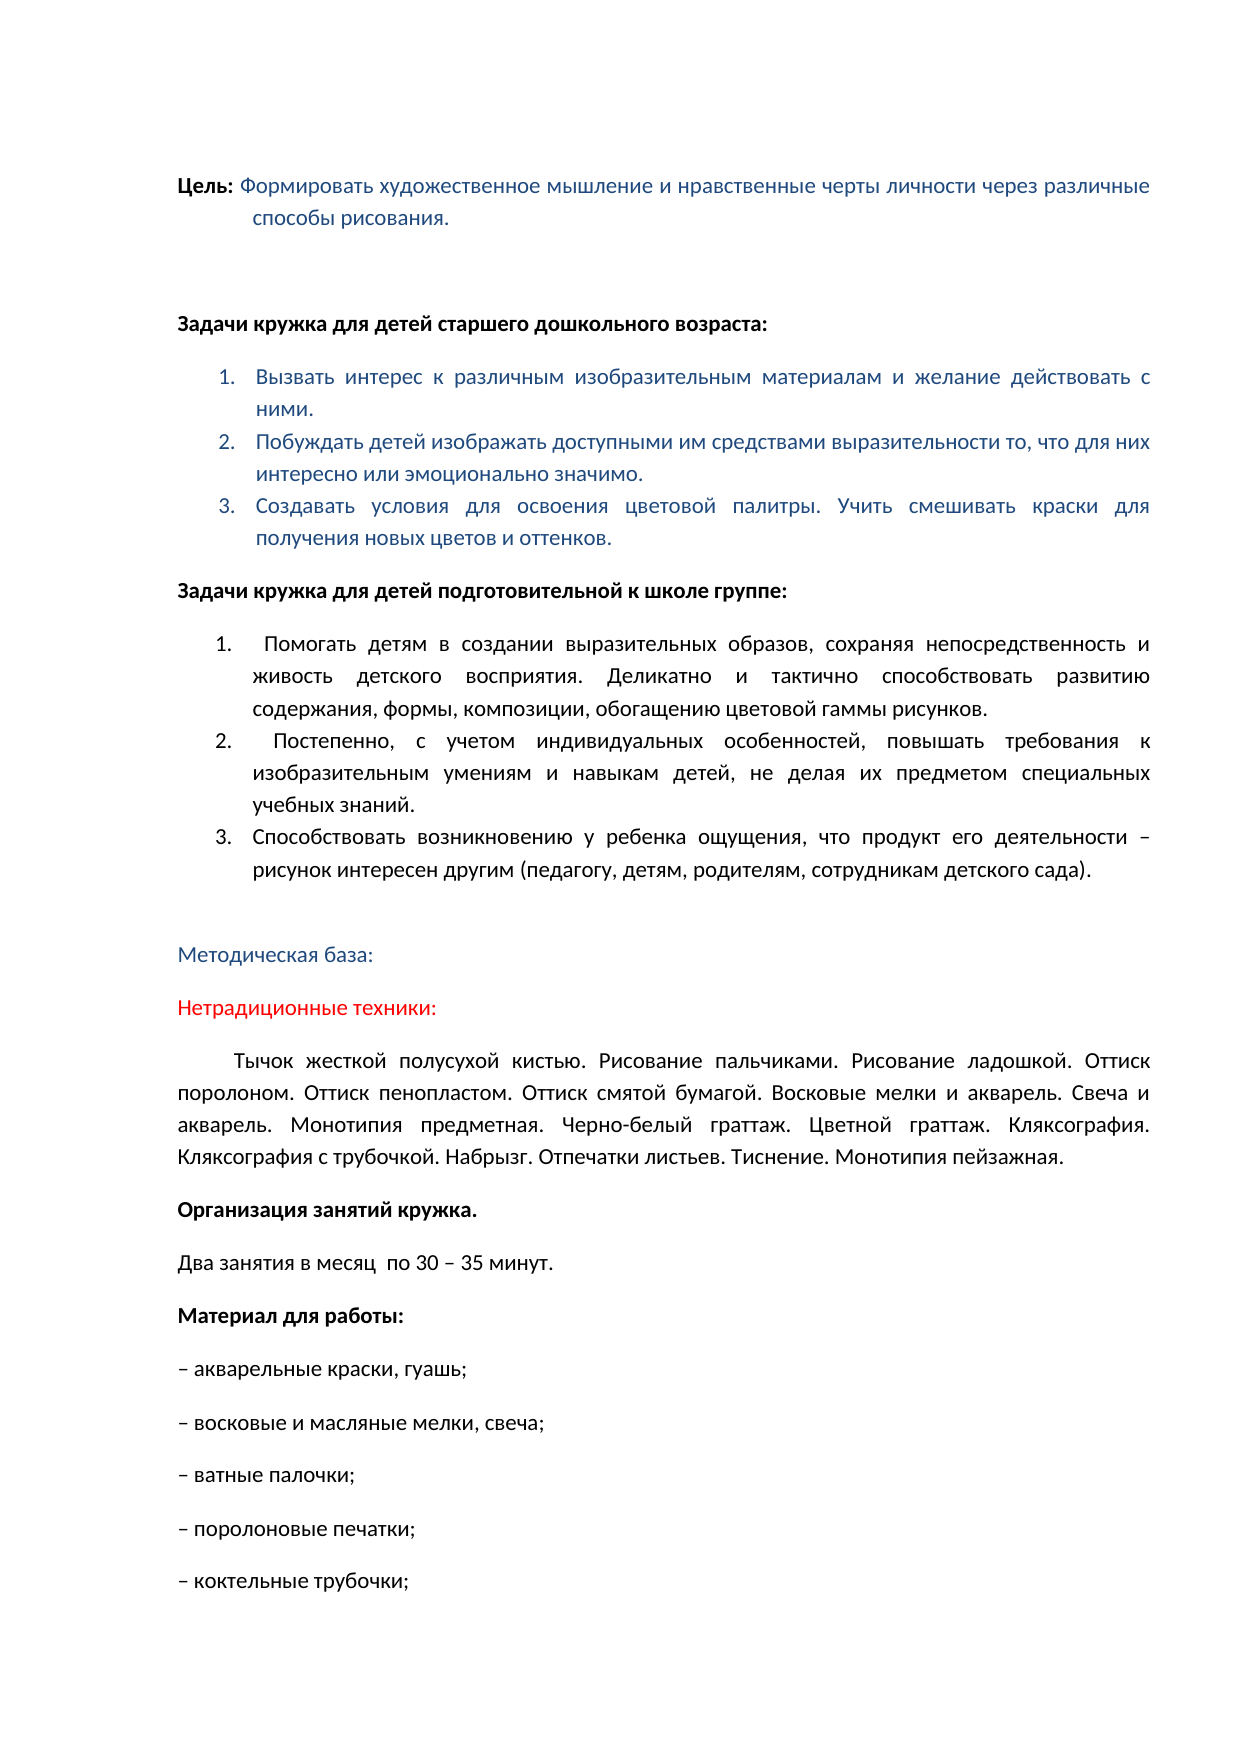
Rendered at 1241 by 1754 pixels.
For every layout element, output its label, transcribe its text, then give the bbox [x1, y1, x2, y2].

text Задачи кружка для детей старшего дошкольного возраста: [177, 309, 1152, 337]
list Способствовать возникновению у ребенка ощущения, что продукт его деятельности –рисунок интересен другим (педагогу, детям, родителям, сотрудникам детского сада). [215, 822, 1152, 883]
list Создавать условия для освоения цветовой палитры. Учить смешивать краски для получения новых цветов и оттенков. [218, 491, 1152, 551]
text Нетрадиционные техники: [177, 993, 1152, 1021]
text Тычок жесткой полусухой кистью. Рисование пальчиками. Рисование ладошкой. Оттиск поролоном. Оттиск пенопластом. Оттиск смятой бумагой. Восковые мелки и акварель. Свеча и акварель. Монотипия предметная. Черно-белый граттаж. Цветной граттаж. Кляксография. Кляксография с трубочкой. Набрызг. Отпечатки листьев. Тиснение. Монотипия пейзажная. [177, 1046, 1152, 1171]
text Цель: Формировать художественное мышление и нравственные черты личности через различные способы рисования. [177, 171, 1152, 231]
text – коктельные трубочки; [177, 1567, 1152, 1595]
text Задачи кружка для детей подготовительной к школе группе: [177, 576, 1152, 604]
text – поролоновые печатки; [177, 1514, 1152, 1542]
text Методическая база: [177, 940, 1152, 968]
text Два занятия в месяц по 30 – 35 минут. [177, 1248, 1152, 1277]
text – акварельные краски, гуашь; [177, 1354, 1152, 1383]
list Постепенно, с учетом индивидуальных особенностей, повышать требования к изобразительным умениям и навыкам детей, не делая их предметом специальных учебных знаний. [215, 726, 1152, 818]
text – ватные палочки; [177, 1461, 1152, 1489]
text Материал для работы: [177, 1302, 1152, 1329]
list Вызвать интерес к различным изобразительным материалам и желание действовать с ними. [218, 362, 1152, 423]
list Помогать детям в создании выразительных образов, сохраняя непосредственность и живость детского восприятия. Деликатно и тактично способствовать развитию содержания, формы, композиции, обогащению цветовой гаммы рисунков. [215, 629, 1152, 722]
text – восковые и масляные мелки, свеча; [177, 1408, 1152, 1436]
list Побуждать детей изображать доступными им средствами выразительности то, что для них интересно или эмоционально значимо. [218, 427, 1152, 487]
text Организация занятий кружка. [177, 1196, 1152, 1223]
